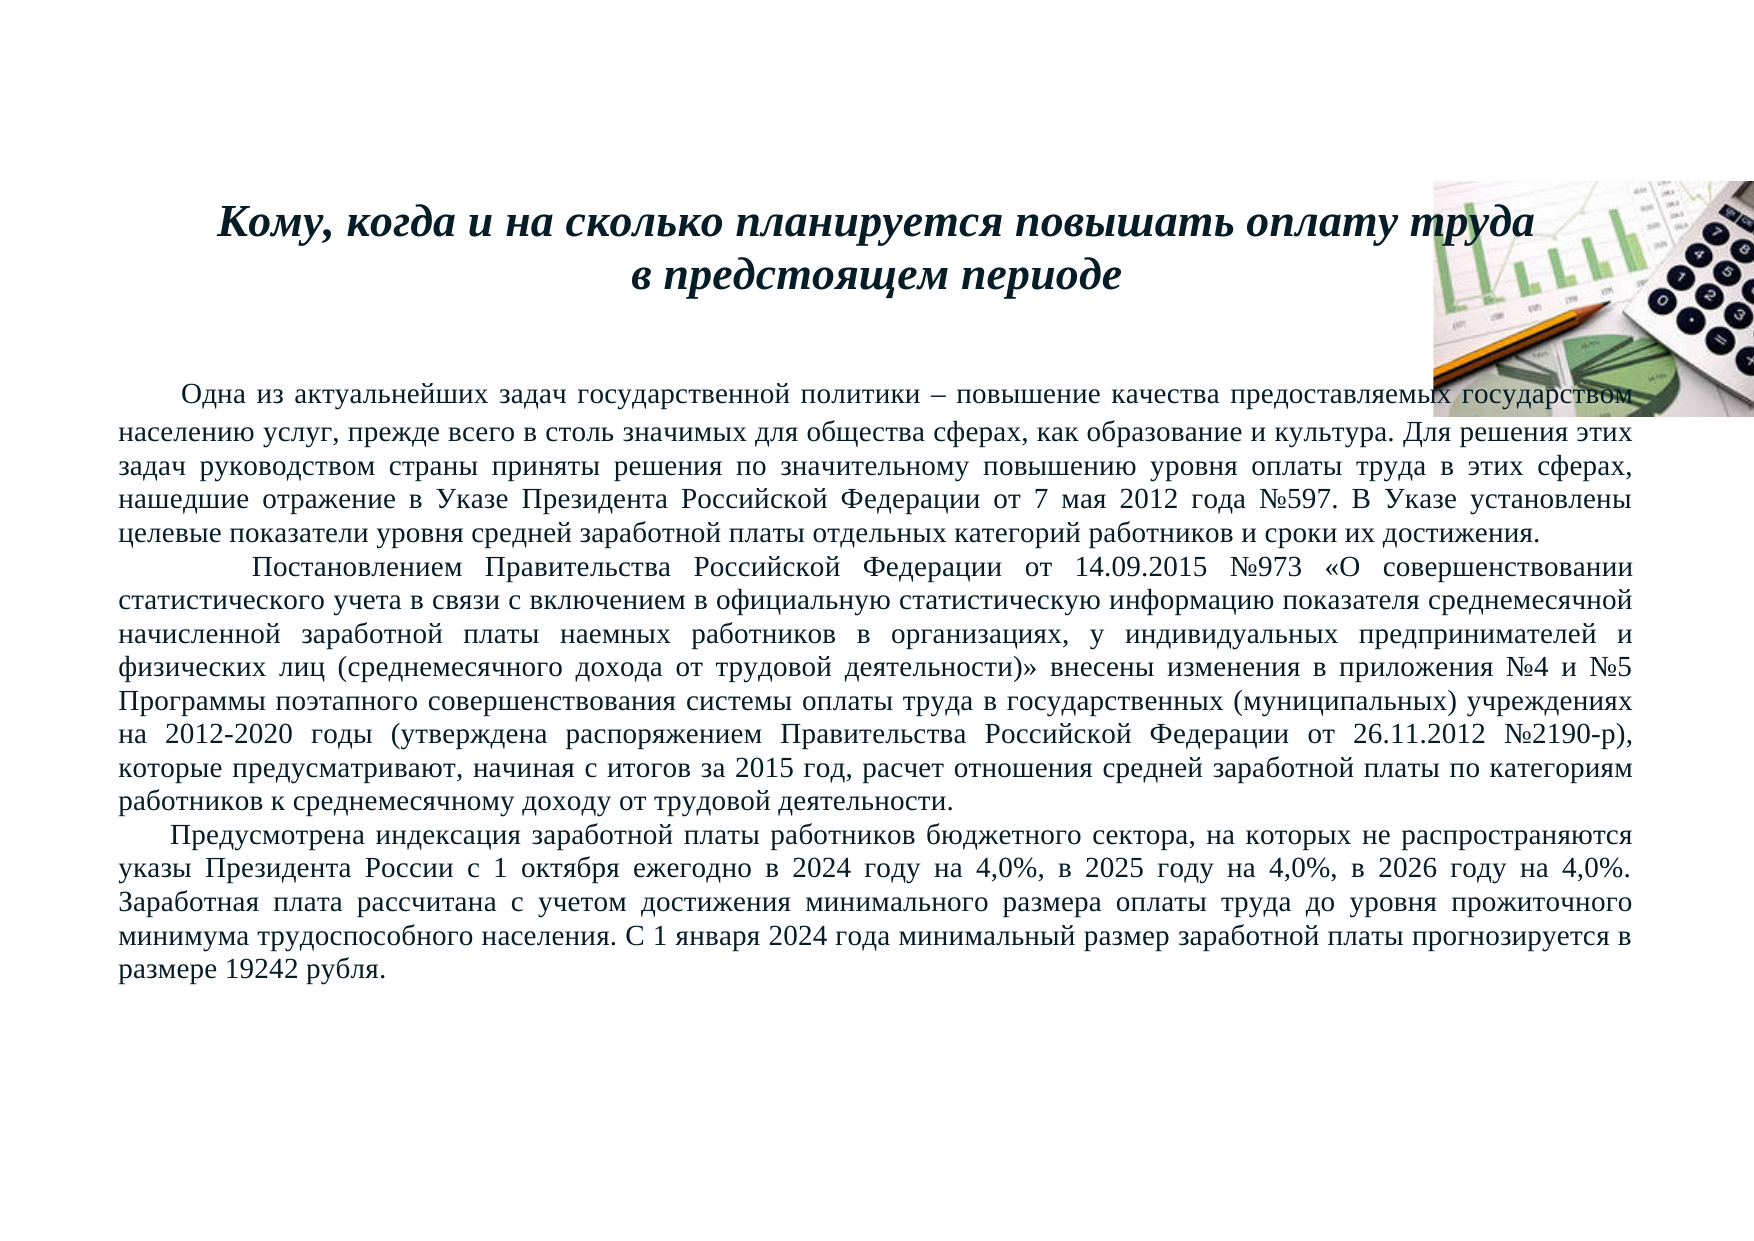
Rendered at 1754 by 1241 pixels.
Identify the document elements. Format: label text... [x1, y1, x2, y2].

text Одна из актуальнейших задач государственной политики – повышение качества предоставляемых государством населению услуг, прежде всего в столь значимых для общества сферах, как образование и культура. Для решения этих задач руководством страны приняты решения по значительному повышению уровня оплаты труда в этих сферах, нашедшие отражение в Указе Президента Российской Федерации от 7 мая 2012 года №597. В Указе установлены целевые показатели уровня средней заработной платы отдельных категорий работников и сроки их достижения. [118, 357, 1636, 549]
text в предстоящем периоде [118, 247, 1636, 299]
text Кому, когда и на сколько планируется повышать оплату труда [118, 194, 1636, 247]
text Постановлением Правительства Российской Федерации от 14.09.2015 №973 «О совершенствовании статистического учета в связи с включением в официальную статистическую информацию показателя среднемесячной начисленной заработной платы наемных работников в организациях, у индивидуальных предпринимателей и физических лиц (среднемесячного дохода от трудовой деятельности)» внесены изменения в приложения №4 и №5 Программы поэтапного совершенствования системы оплаты труда в государственных (муниципальных) учреждениях на 2012-2020 годы (утверждена распоряжением Правительства Российской Федерации от 26.11.2012 №2190-р), которые предусматривают, начиная с итогов за 2015 год, расчет отношения средней заработной платы по категориям работников к среднемесячному доходу от трудовой деятельности. [118, 549, 1636, 817]
text Предусмотрена индексация заработной платы работников бюджетного сектора, на которых не распространяются указы Президента России с 1 октября ежегодно в 2024 году на 4,0%, в 2025 году на 4,0%, в 2026 году на 4,0%. Заработная плата рассчитана с учетом достижения минимального размера оплаты труда до уровня прожиточного минимума трудоспособного населения. С 1 января 2024 года минимальный размер заработной платы прогнозируется в размере 19242 рубля. [118, 817, 1636, 985]
picture [1433, 181, 1754, 417]
